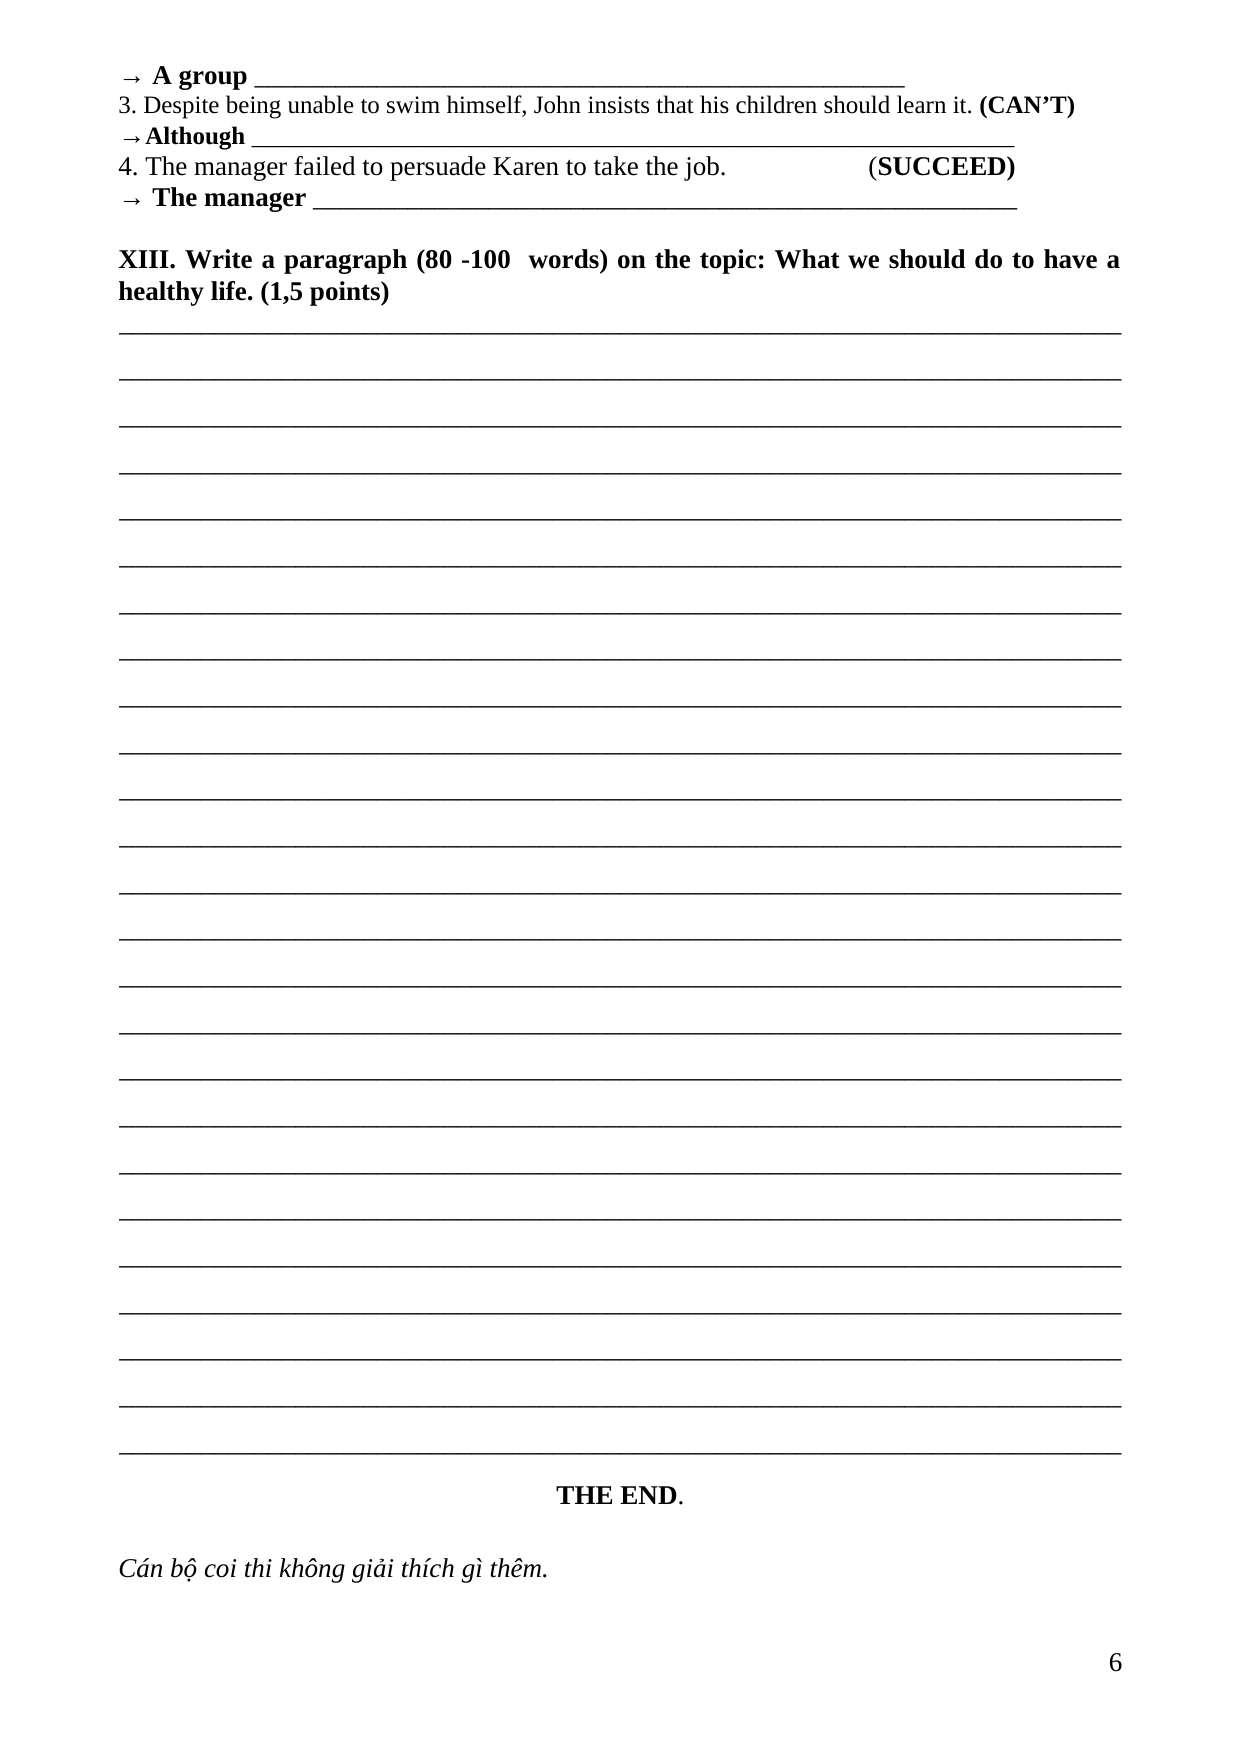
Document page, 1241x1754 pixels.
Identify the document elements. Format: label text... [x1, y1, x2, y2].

text 3. Despite being unable to swim himself, John insists that his children should learn it. (CAN’T) [118, 90, 1122, 119]
text XIII. Write a paragraph (80 -100 words) on the topic: What we should do to have a healthy life. (1,5 points) [118, 243, 1122, 306]
text → A group ________________________________________________ [118, 59, 1122, 90]
text Cán bộ coi thi không giải thích gì thêm. [118, 1552, 1122, 1583]
text 4. The manager failed to persuade Karen to take the job. (SUCCEED) → The manager ____________________________________________________ [118, 150, 1122, 212]
text →Although _____________________________________________________________ [118, 119, 1122, 150]
text __________________________________________________________________________________________________________________________________________________________________________________________________________________________________________________________________________________________________________________________________________________________________________________________________________________________________________________________________________________________________________________________________________________________________________________________________________________________________________________________________________________________________________________________________________________________________________________________________________________________________________________________________________________________________________________________________________________________________________________________________________________________________________________________________________________________________________________________________________________________________________________________________________________________________________________________________________________________________________________________________________________________________________________________________________________________________________________________________________________________________________________________________________________________________________________________________________________________________________________________________________________________________________________________________________________________________________________________________________________________________________________________________________________________________________________________ [118, 306, 1122, 1457]
text THE END. [118, 1479, 1122, 1510]
